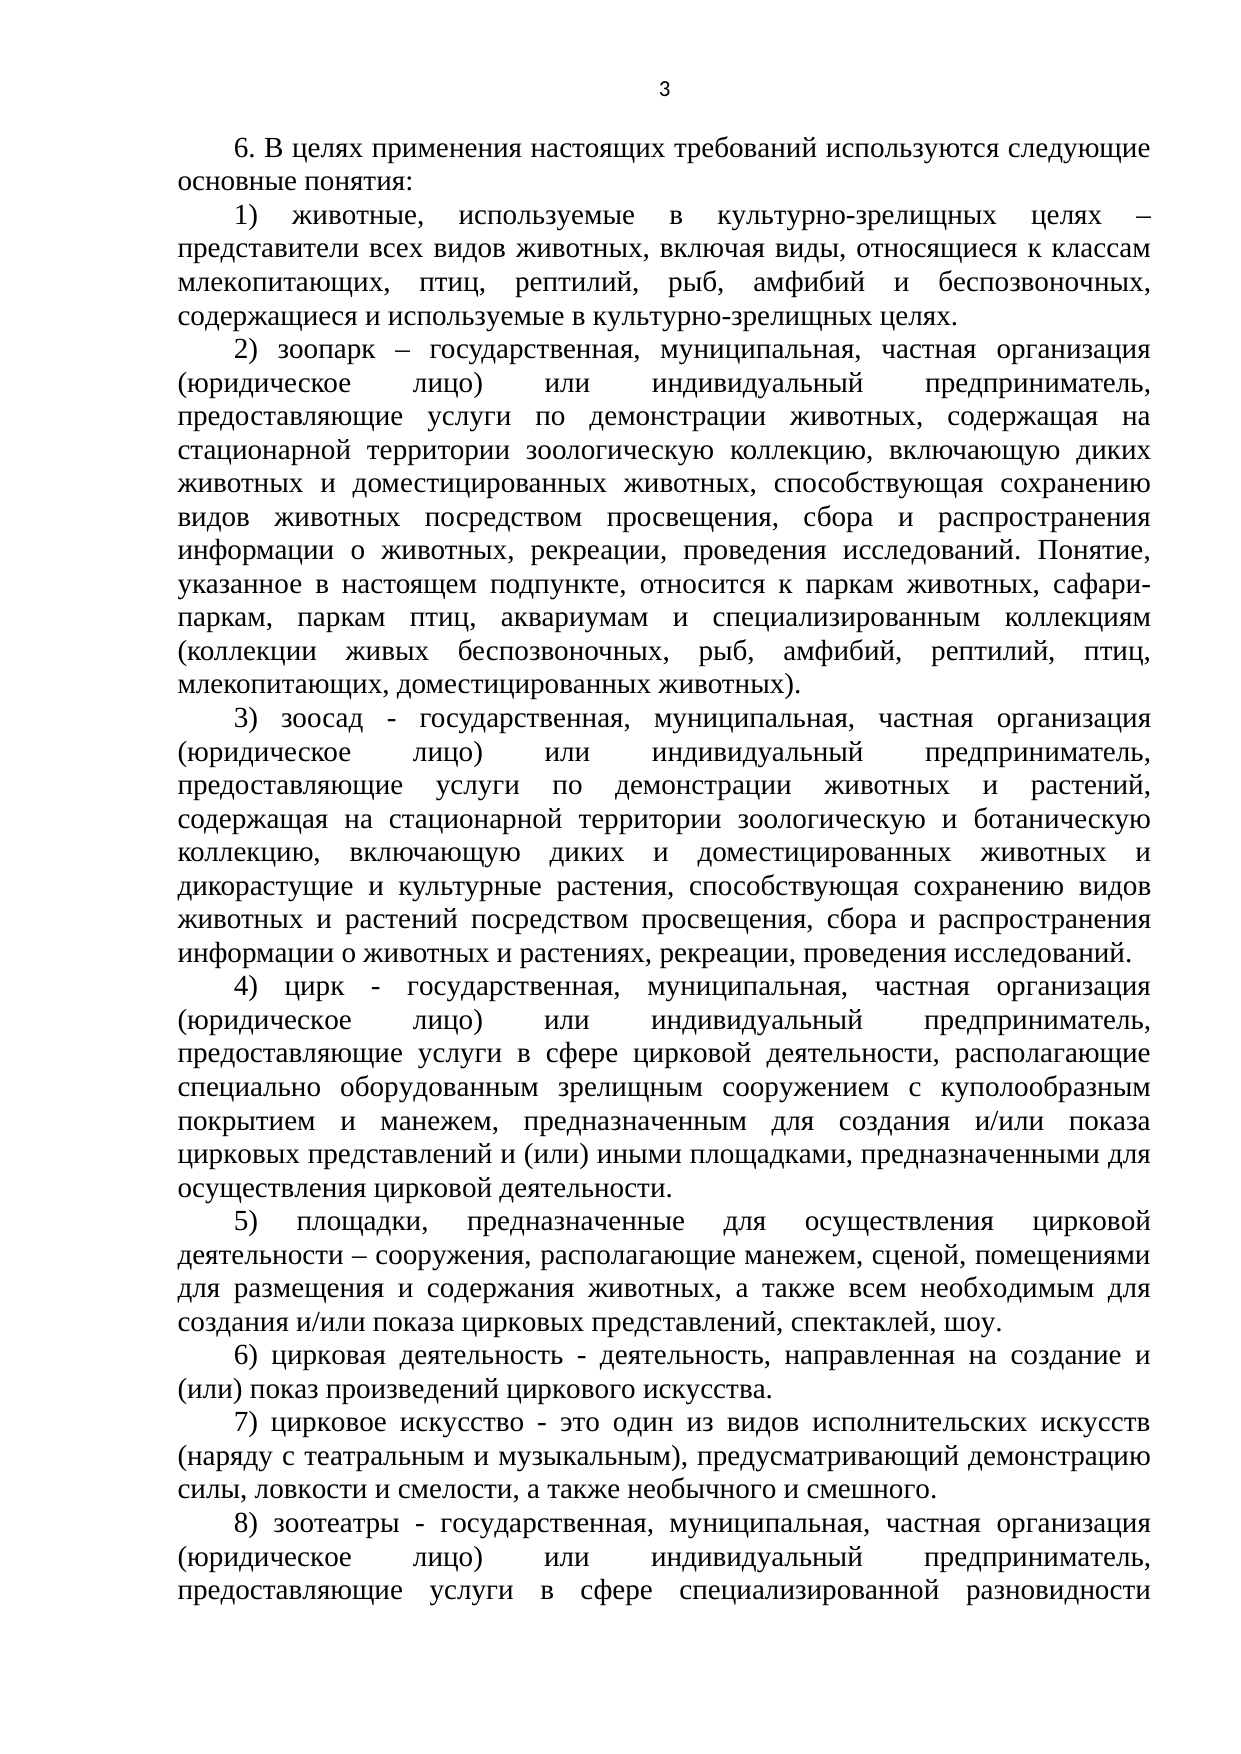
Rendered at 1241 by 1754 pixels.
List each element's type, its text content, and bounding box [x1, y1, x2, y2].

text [177, 1505, 1152, 1606]
text 6) цирковая деятельность - деятельность, направленная на создание и (или) показ произведений циркового искусства. [177, 1337, 1152, 1404]
text 7) цирковое искусство - это один из видов исполнительских искусств (наряду с театральным и музыкальным), предусматривающий демонстрацию силы, ловкости и смелости, а также необычного и смешного. [177, 1404, 1152, 1505]
text 6. В целях применения настоящих требований используются следующие основные понятия: [177, 130, 1152, 197]
text 1) животные, используемые в культурно-зрелищных целях – представители всех видов животных, включая виды, относящиеся к классам млекопитающих, птиц, рептилий, рыб, амфибий и беспозвоночных, содержащиеся и используемые в культурно-зрелищных целях. [177, 197, 1152, 331]
text 4) цирк - государственная, муниципальная, частная организация (юридическое лицо) или индивидуальный предприниматель, предоставляющие услуги в сфере цирковой деятельности, располагающие специально оборудованным зрелищным сооружением с куполообразным покрытием и манежем, предназначенным для создания и/или показа цирковых представлений и (или) иными площадками, предназначенными для осуществления цирковой деятельности. [177, 968, 1152, 1203]
text 5) площадки, предназначенные для осуществления цирковой деятельности – сооружения, располагающие манежем, сценой, помещениями для размещения и содержания животных, а также всем необходимым для создания и/или показа цирковых представлений, спектаклей, шоу. [177, 1203, 1152, 1337]
text 2) зоопарк – государственная, муниципальная, частная организация (юридическое лицо) или индивидуальный предприниматель, предоставляющие услуги по демонстрации животных, содержащая на стационарной территории зоологическую коллекцию, включающую диких животных и доместицированных животных, способствующая сохранению видов животных посредством просвещения, сбора и распространения информации о животных, рекреации, проведения исследований. Понятие, указанное в настоящем подпункте, относится к паркам животных, сафари-паркам, паркам птиц, аквариумам и специализированным коллекциям (коллекции живых беспозвоночных, рыб, амфибий, рептилий, птиц, млекопитающих, доместицированных животных). [177, 331, 1152, 700]
text 3) зоосад - государственная, муниципальная, частная организация (юридическое лицо) или индивидуальный предприниматель, предоставляющие услуги по демонстрации животных и растений, содержащая на стационарной территории зоологическую и ботаническую коллекцию, включающую диких и доместицированных животных и дикорастущие и культурные растения, способствующая сохранению видов животных и растений посредством просвещения, сбора и распространения информации о животных и растениях, рекреации, проведения исследований. [177, 700, 1152, 968]
